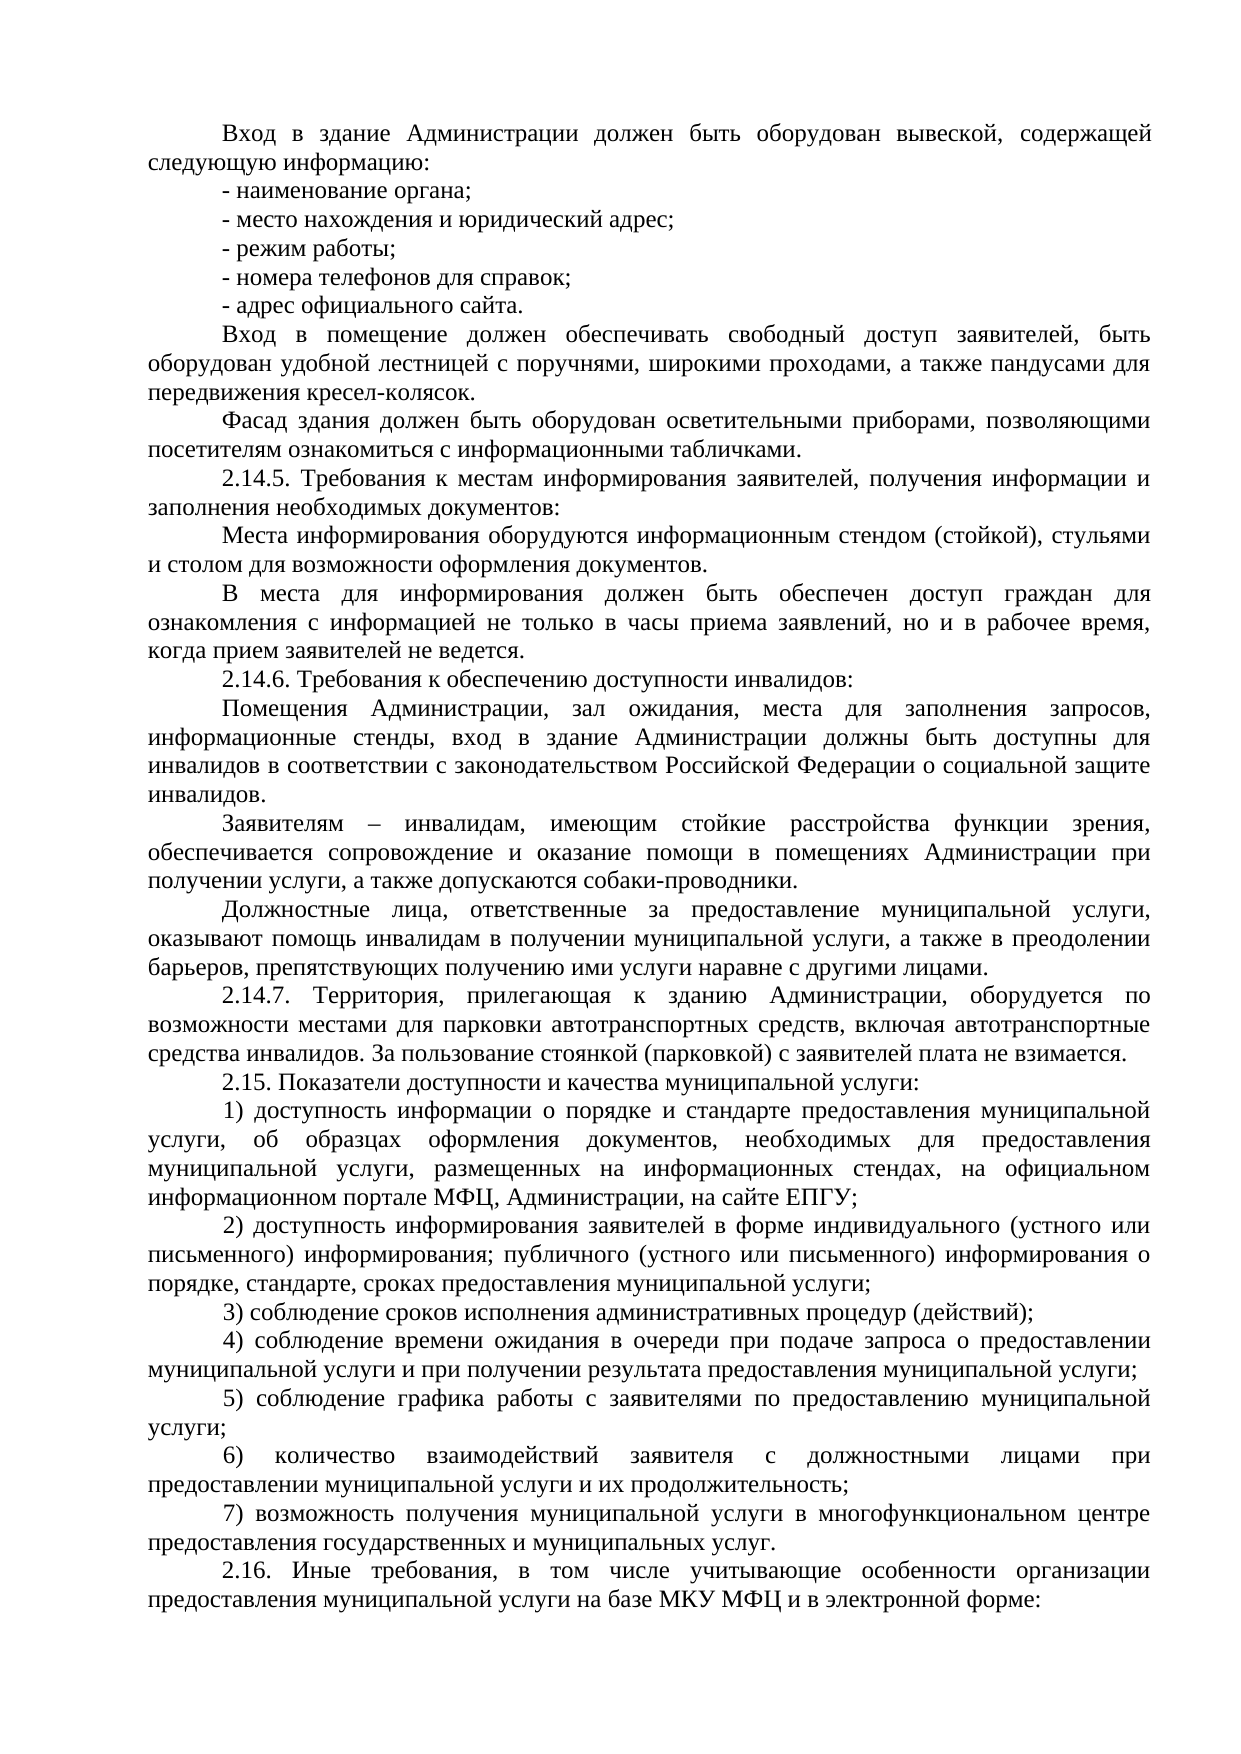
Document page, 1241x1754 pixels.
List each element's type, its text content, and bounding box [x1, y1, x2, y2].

text 2.14.5. Требования к местам информирования заявителей, получения информации и заполнения необходимых документов: [148, 463, 1152, 521]
text Вход в здание Администрации должен быть оборудован вывеской, содержащей следующую информацию: [148, 118, 1152, 176]
text 4) соблюдение времени ожидания в очереди при подаче запроса о предоставлении муниципальной услуги и при получении результата предоставления муниципальной услуги; [148, 1326, 1152, 1383]
text - номера телефонов для справок; [148, 262, 1152, 291]
text - режим работы; [148, 233, 1152, 262]
text 2.14.7. Территория, прилегающая к зданию Администрации, оборудуется по возможности местами для парковки автотранспортных средств, включая автотранспортные средства инвалидов. За пользование стоянкой (парковкой) с заявителей плата не взимается. [148, 981, 1152, 1067]
text Фасад здания должен быть оборудован осветительными приборами, позволяющими посетителям ознакомиться с информационными табличками. [148, 406, 1152, 463]
text 1) доступность информации о порядке и стандарте предоставления муниципальной услуги, об образцах оформления документов, необходимых для предоставления муниципальной услуги, размещенных на информационных стендах, на официальном информационном портале МФЦ, Администрации, на сайте ЕПГУ; [148, 1096, 1152, 1211]
text - адрес официального сайта. [148, 291, 1152, 319]
text 2.15. Показатели доступности и качества муниципальной услуги: [148, 1067, 1152, 1096]
text 5) соблюдение графика работы с заявителями по предоставлению муниципальной услуги; [148, 1383, 1152, 1441]
text В места для информирования должен быть обеспечен доступ граждан для ознакомления с информацией не только в часы приема заявлений, но и в рабочее время, когда прием заявителей не ведется. [148, 578, 1152, 664]
text Вход в помещение должен обеспечивать свободный доступ заявителей, быть оборудован удобной лестницей с поручнями, широкими проходами, а также пандусами для передвижения кресел-колясок. [148, 319, 1152, 406]
text 2.16. Иные требования, в том числе учитывающие особенности организации предоставления муниципальной услуги на базе МКУ МФЦ и в электронной форме: [148, 1556, 1152, 1613]
text Должностные лица, ответственные за предоставление муниципальной услуги, оказывают помощь инвалидам в получении муниципальной услуги, а также в преодолении барьеров, препятствующих получению ими услуги наравне с другими лицами. [148, 894, 1152, 981]
text 6) количество взаимодействий заявителя с должностными лицами при предоставлении муниципальной услуги и их продолжительность; [148, 1441, 1152, 1498]
text 2) доступность информирования заявителей в форме индивидуального (устного или письменного) информирования; публичного (устного или письменного) информирования о порядке, стандарте, сроках предоставления муниципальной услуги; [148, 1211, 1152, 1297]
text Помещения Администрации, зал ожидания, места для заполнения запросов, информационные стенды, вход в здание Администрации должны быть доступны для инвалидов в соответствии с законодательством Российской Федерации о социальной защите инвалидов. [148, 693, 1152, 808]
text - место нахождения и юридический адрес; [148, 204, 1152, 233]
text - наименование органа; [148, 176, 1152, 204]
text Заявителям – инвалидам, имеющим стойкие расстройства функции зрения, обеспечивается сопровождение и оказание помощи в помещениях Администрации при получении услуги, а также допускаются собаки-проводники. [148, 808, 1152, 894]
text 7) возможность получения муниципальной услуги в многофункциональном центре предоставления государственных и муниципальных услуг. [148, 1498, 1152, 1556]
text 3) соблюдение сроков исполнения административных процедур (действий); [148, 1297, 1152, 1326]
text Места информирования оборудуются информационным стендом (стойкой), стульями и столом для возможности оформления документов. [148, 521, 1152, 578]
text 2.14.6. Требования к обеспечению доступности инвалидов: [148, 664, 1152, 693]
